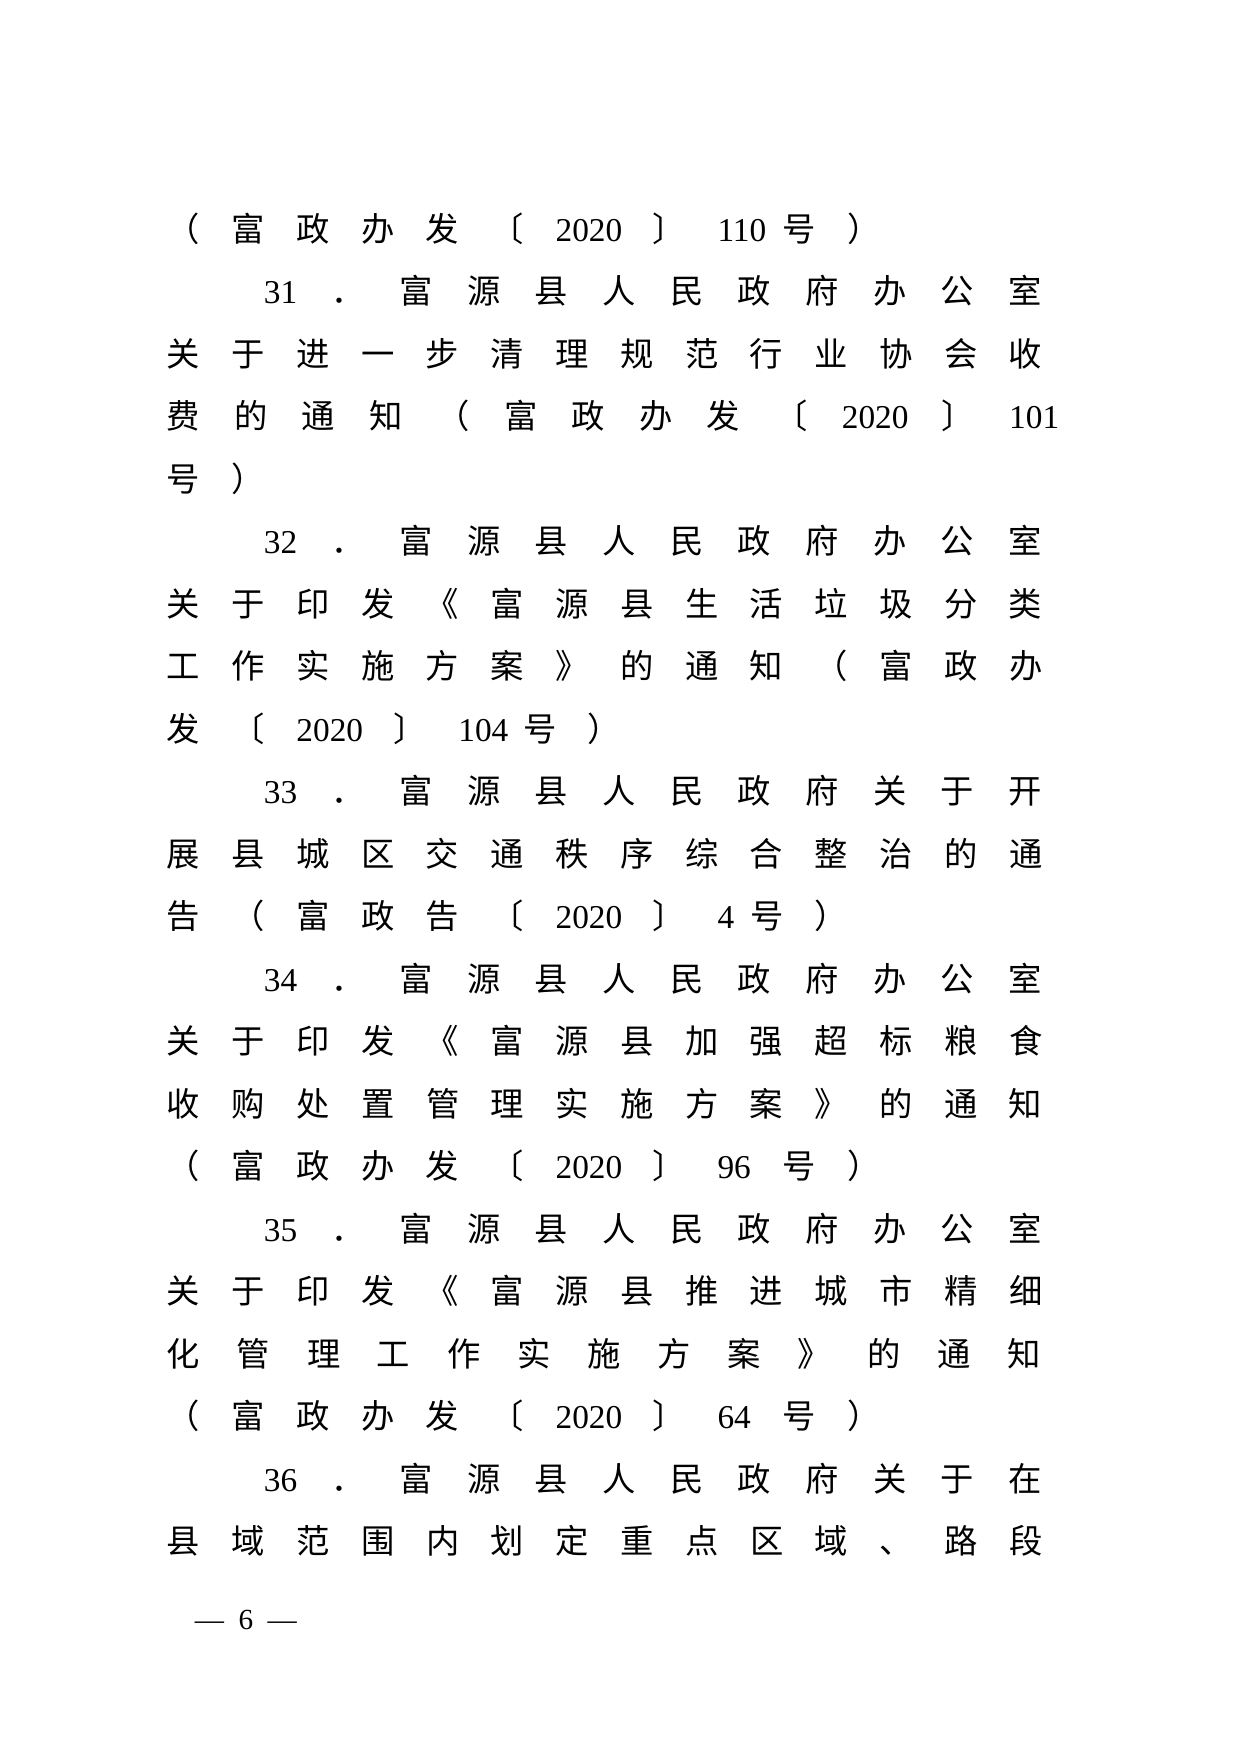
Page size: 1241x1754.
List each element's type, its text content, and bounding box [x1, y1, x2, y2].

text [167, 1445, 1074, 1570]
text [167, 195, 1074, 258]
text 32．富源县人民政府办公室关于印发《富源县生活垃圾分类工作实施方案》的通知（富政办发〔2020〕104号） [167, 508, 1074, 758]
text 35．富源县人民政府办公室关于印发《富源县推进城市精细化管理工作实施方案》的通知（富政办发〔2020〕64号） [167, 1195, 1074, 1445]
text 33．富源县人民政府关于开展县城区交通秩序综合整治的通告（富政告〔2020〕4号） [167, 758, 1074, 945]
text 31．富源县人民政府办公室关于进一步清理规范行业协会收费的通知（富政办发〔2020〕101号） [167, 258, 1074, 508]
text 34．富源县人民政府办公室关于印发《富源县加强超标粮食收购处置管理实施方案》的通知（富政办发〔2020〕96号） [167, 945, 1074, 1195]
